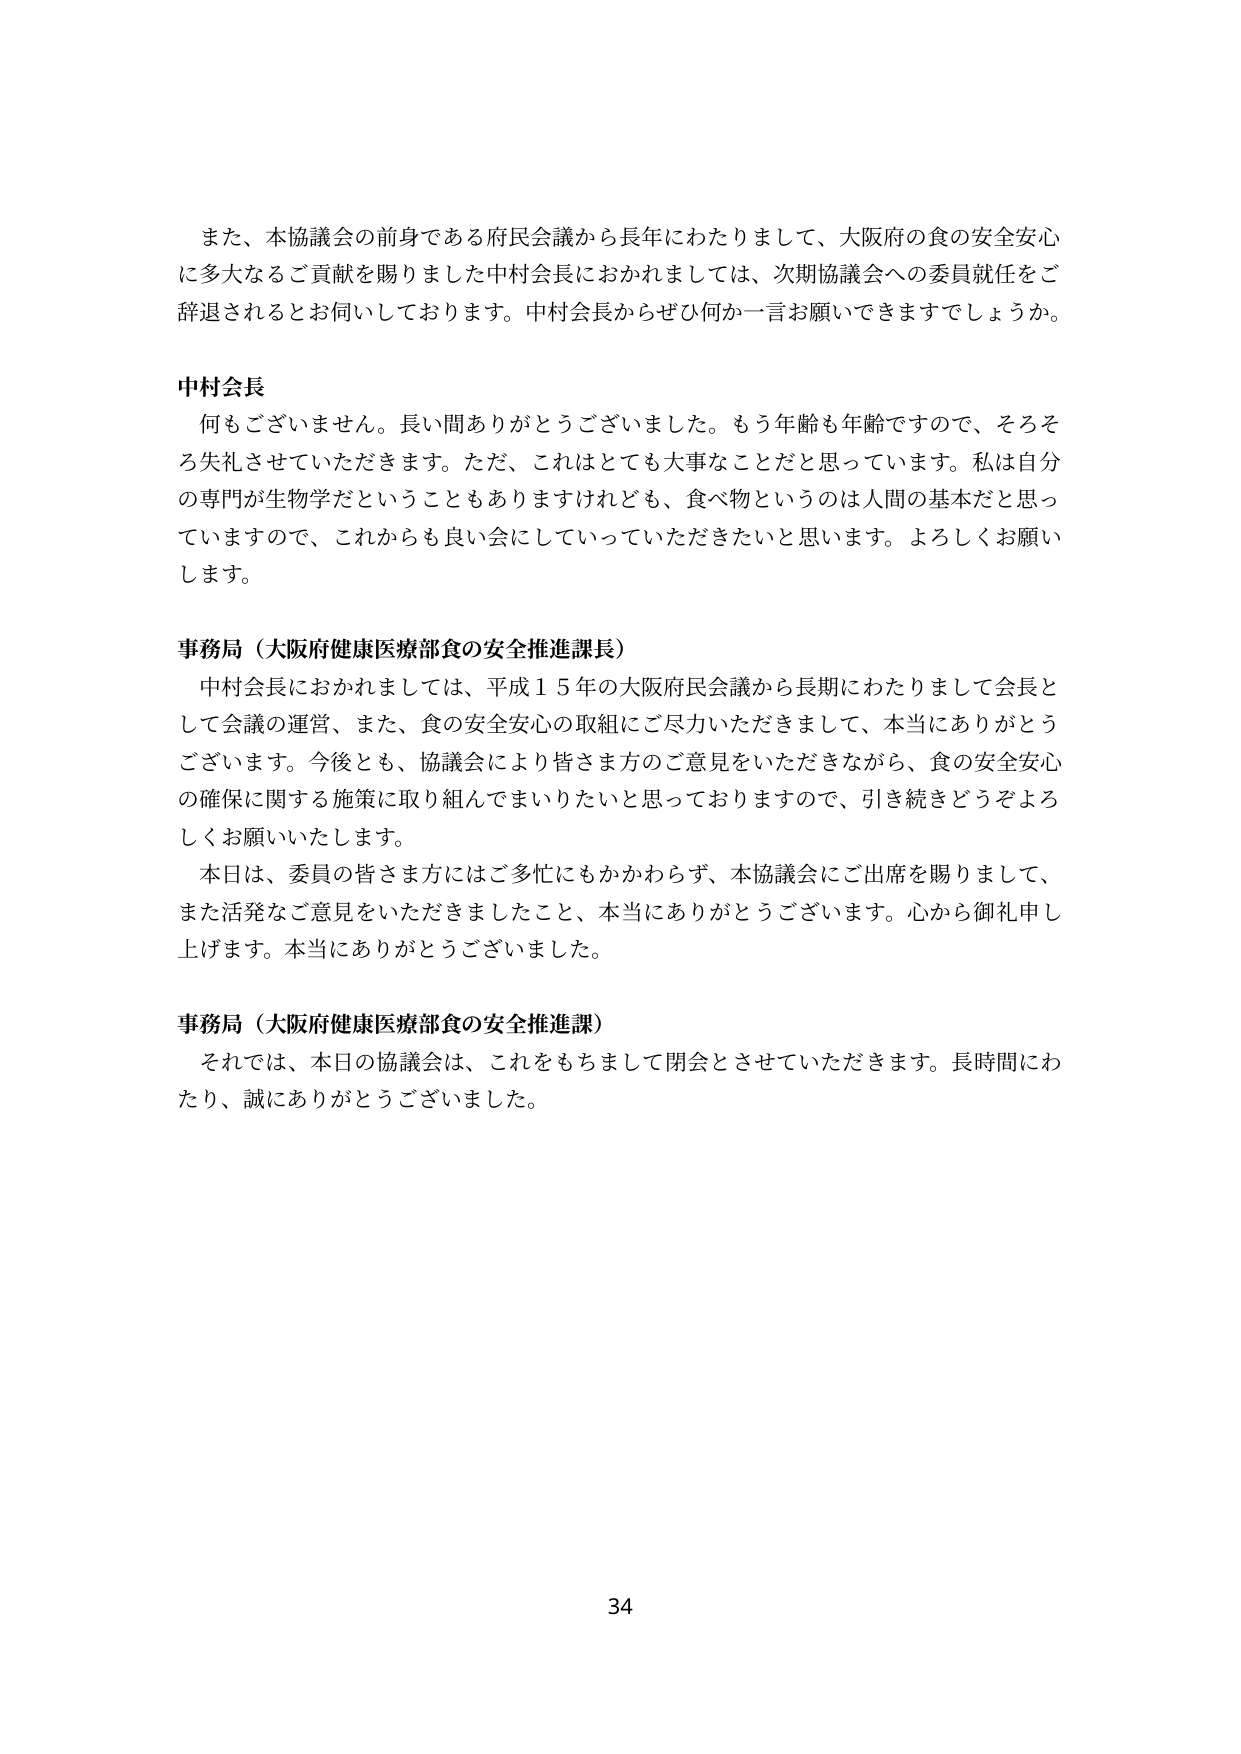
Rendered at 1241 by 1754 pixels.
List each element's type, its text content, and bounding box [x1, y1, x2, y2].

text 事務局（大阪府健康医療部食の安全推進課） [177, 1004, 1063, 1042]
text 中村会長におかれましては、平成１５年の大阪府民会議から長期にわたりまして会長として会議の運営、また、食の安全安心の取組にご尽力いただきまして、本当にありがとうございます。今後とも、協議会により皆さま方のご意見をいただきながら、食の安全安心の確保に関する施策に取り組んでまいりたいと思っておりますので、引き続きどうぞよろしくお願いいたします。 [177, 667, 1063, 854]
text それでは、本日の協議会は、これをもちまして閉会とさせていただきます。長時間にわたり、誠にありがとうございました。 [177, 1042, 1063, 1117]
text 何もございません。長い間ありがとうございました。もう年齢も年齢ですので、そろそろ失礼させていただきます。ただ、これはとても大事なことだと思っています。私は自分の専門が生物学だということもありますけれども、食べ物というのは人間の基本だと思っていますので、これからも良い会にしていっていただきたいと思います。よろしくお願いします。 [177, 404, 1063, 592]
text また、本協議会の前身である府民会議から長年にわたりまして、大阪府の食の安全安心に多大なるご貢献を賜りました中村会長におかれましては、次期協議会への委員就任をご辞退されるとお伺いしております。中村会長からぜひ何か一言お願いできますでしょうか。 [177, 217, 1063, 329]
text 本日は、委員の皆さま方にはご多忙にもかかわらず、本協議会にご出席を賜りまして、また活発なご意見をいただきましたこと、本当にありがとうございます。心から御礼申し上げます。本当にありがとうございました。 [177, 854, 1063, 967]
text 中村会長 [177, 367, 1063, 404]
text 事務局（大阪府健康医療部食の安全推進課長） [177, 629, 1063, 667]
